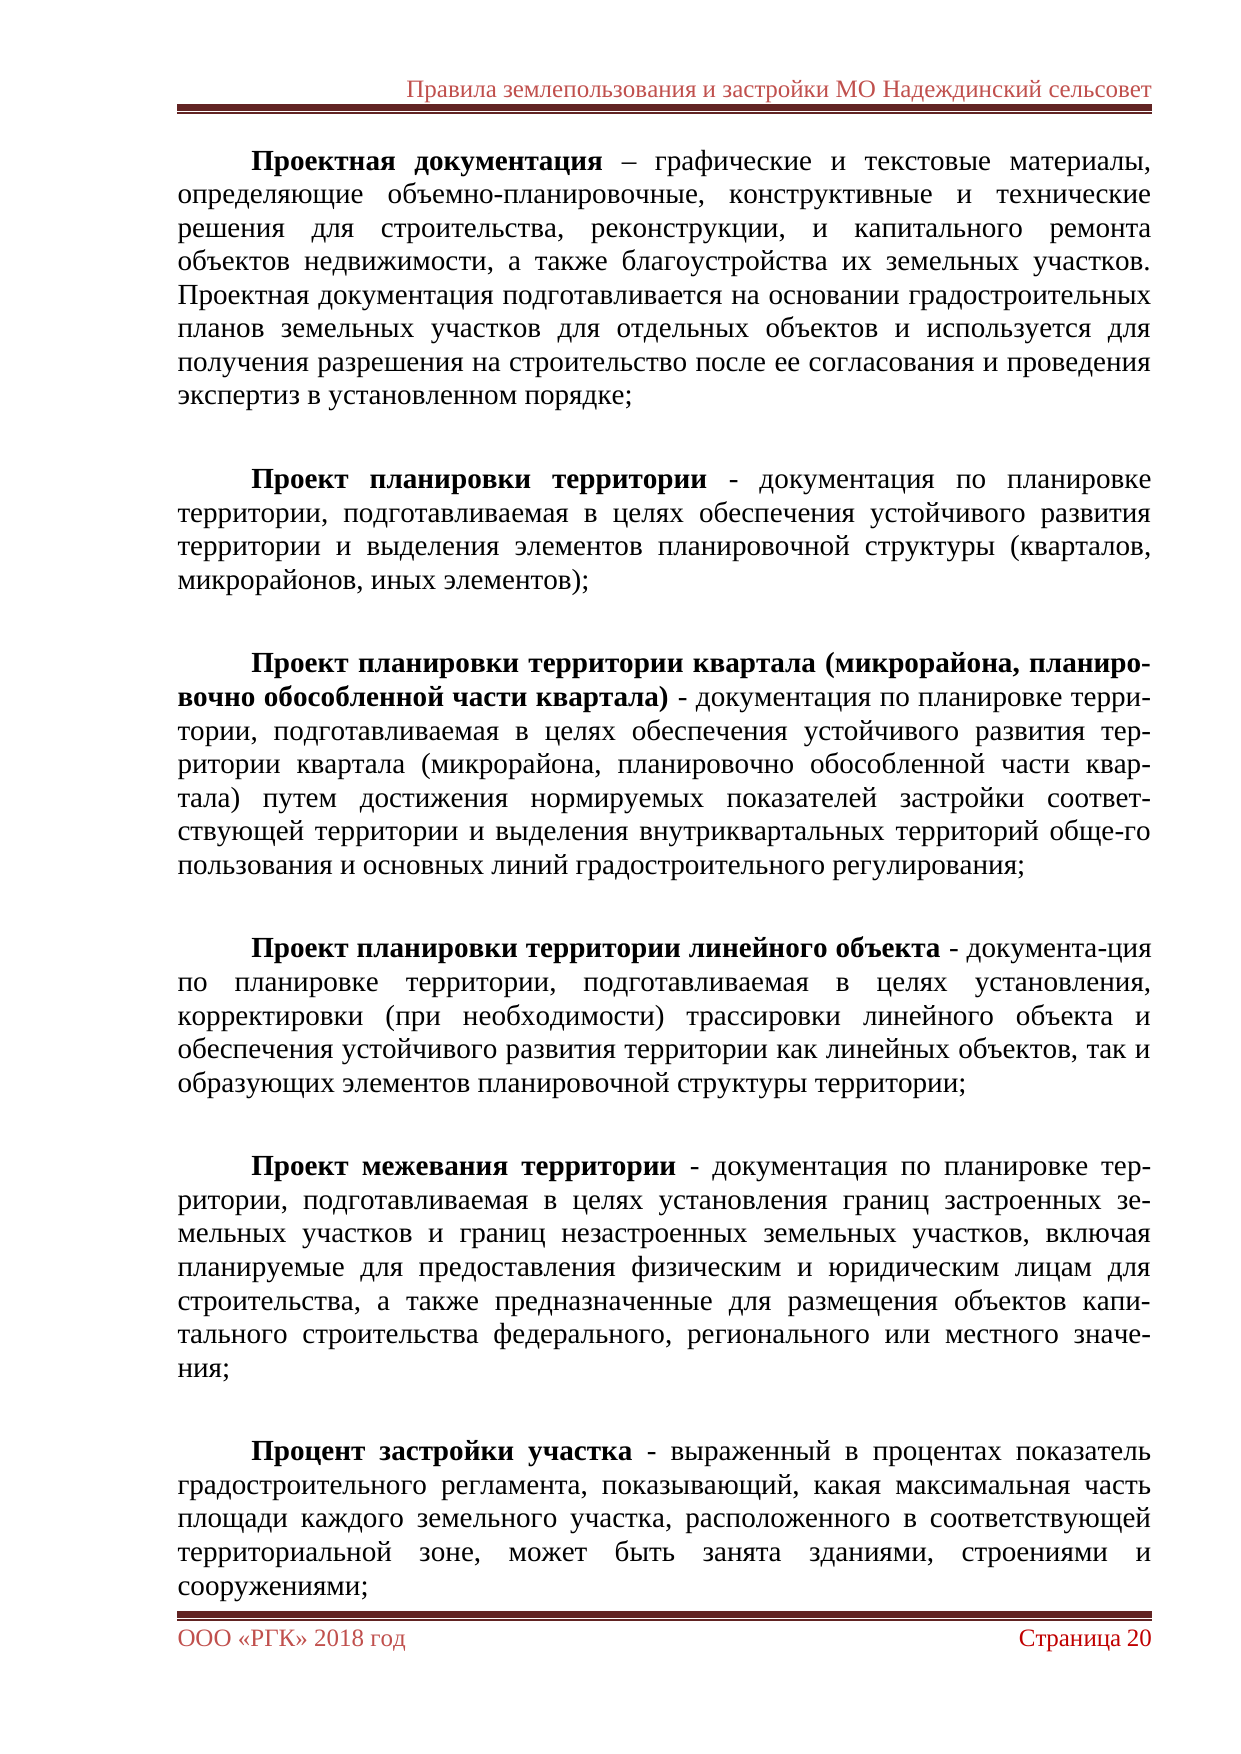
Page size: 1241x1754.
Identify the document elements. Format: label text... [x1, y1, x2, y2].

text Проект планировки территории линейного объекта - документа-ция по планировке территории, подготавливаемая в целях установления, корректировки (при необходимости) трассировки линейного объекта и обеспечения устойчивого развития территории как линейных объектов, так и образующих элементов планировочной структуры территории; [177, 931, 1152, 1098]
text Проект планировки территории квартала (микрорайона, планиро-вочно обособленной части квартала) - документация по планировке терри-тории, подготавливаемая в целях обеспечения устойчивого развития тер-ритории квартала (микрорайона, планировочно обособленной части квар-тала) путем достижения нормируемых показателей застройки соответ-ствующей территории и выделения внутриквартальных территорий обще-го пользования и основных линий градостроительного регулирования; [177, 646, 1152, 880]
text Проект межевания территории - документация по планировке тер-ритории, подготавливаемая в целях установления границ застроенных зе-мельных участков и границ незастроенных земельных участков, включая планируемые для предоставления физическим и юридическим лицам для строительства, а также предназначенные для размещения объектов капи-тального строительства федерального, регионального или местного значе-ния; [177, 1148, 1152, 1383]
text Проект планировки территории - документация по планировке территории, подготавливаемая в целях обеспечения устойчивого развития территории и выделения элементов планировочной структуры (кварталов, микрорайонов, иных элементов); [177, 461, 1152, 595]
text Процент застройки участка - выраженный в процентах показатель градостроительного регламента, показывающий, какая максимальная часть площади каждого земельного участка, расположенного в соответствующей территориальной зоне, может быть занята зданиями, строениями и сооружениями; [177, 1433, 1152, 1601]
text Проектная документация – графические и текстовые материалы, определяющие объемно-планировочные, конструктивные и технические решения для строительства, реконструкции, и капитального ремонта объектов недвижимости, а также благоустройства их земельных участков. Проектная документация подготавливается на основании градостроительных планов земельных участков для отдельных объектов и используется для получения разрешения на строительство после ее согласования и проведения экспертиз в установленном порядке; [177, 143, 1152, 411]
